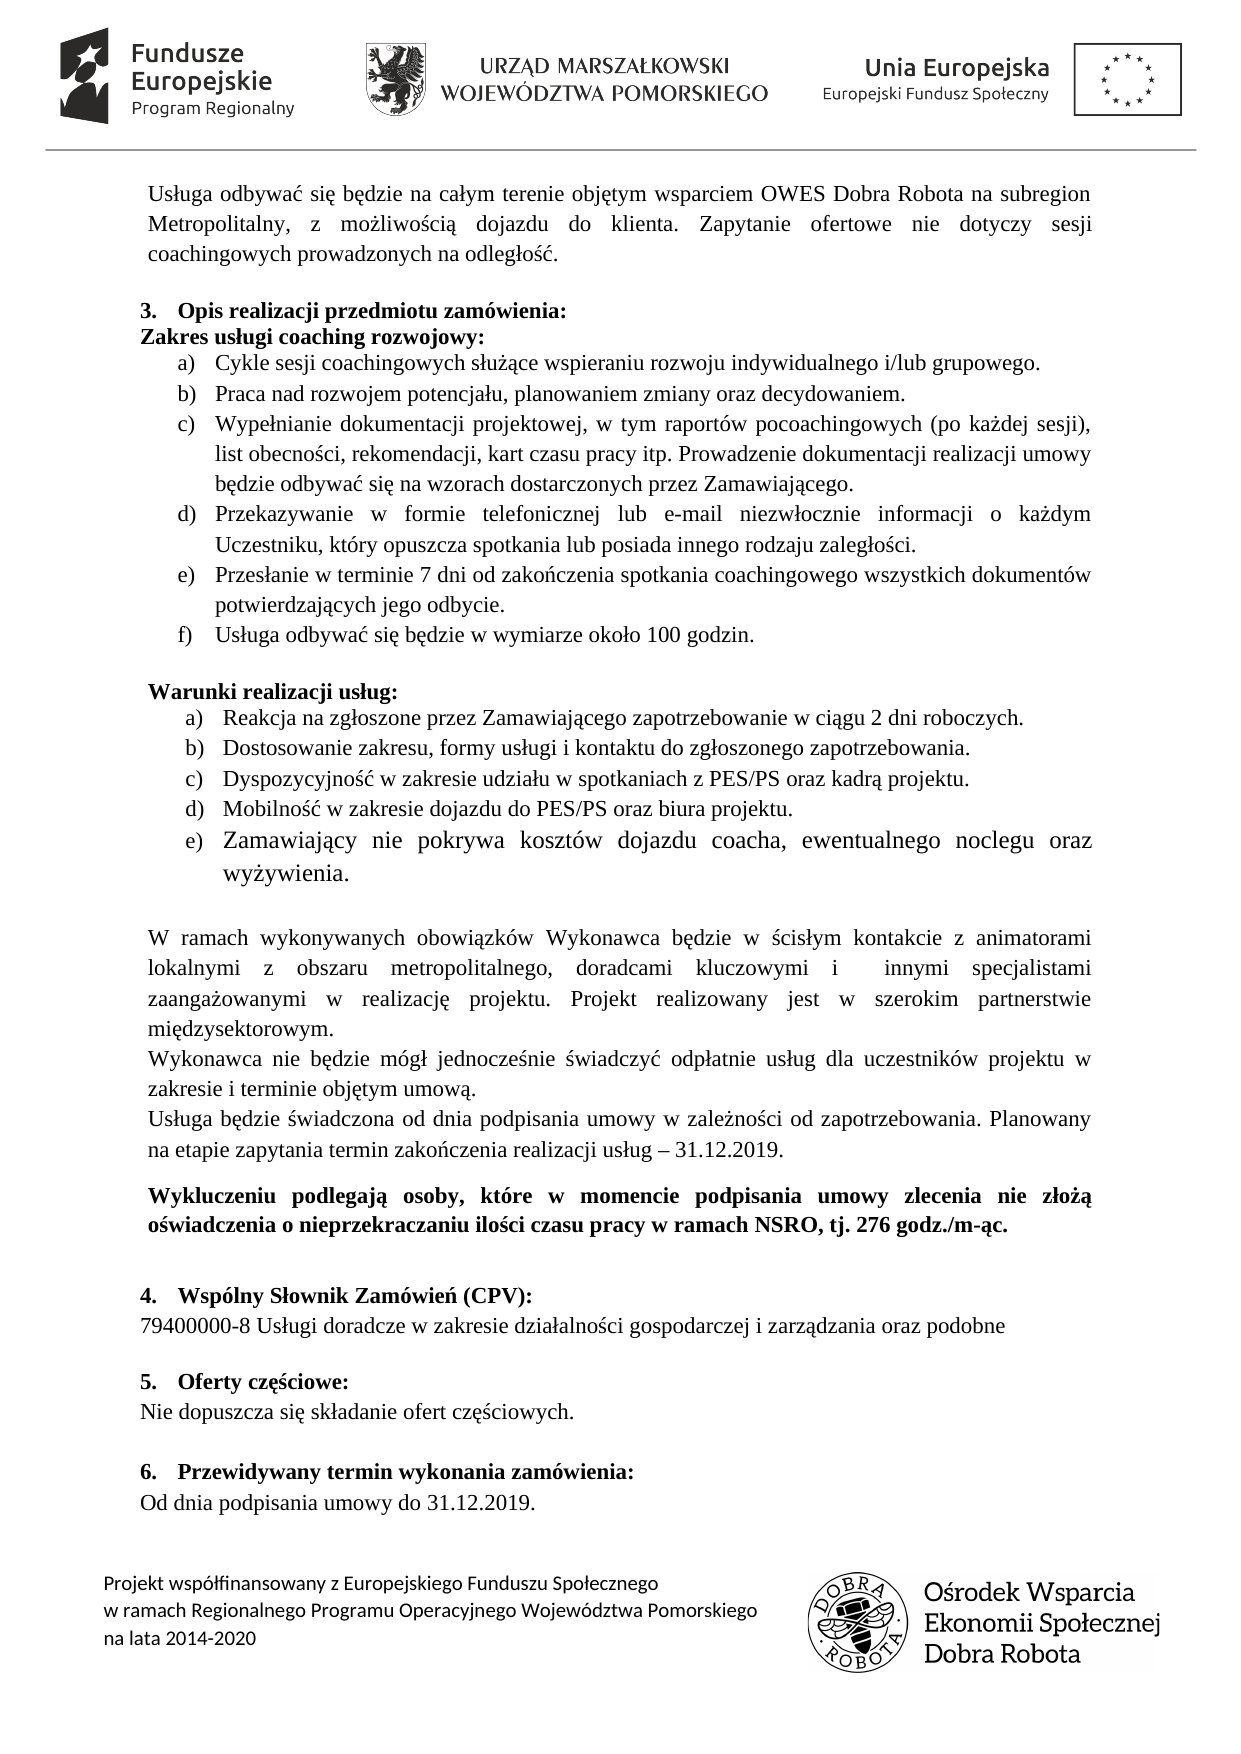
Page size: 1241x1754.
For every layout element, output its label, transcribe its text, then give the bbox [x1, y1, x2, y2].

list Przesłanie w terminie 7 dni od zakończenia spotkania coachingowego wszystkich dokumentów potwierdzających jego odbycie. [177, 561, 1093, 617]
text Nie dopuszcza się składanie ofert częściowych. [140, 1398, 1093, 1424]
text Zakres usługi coaching rozwojowy: [140, 323, 1093, 349]
picture [45, 27, 1197, 151]
text 79400000-8 Usługi doradcze w zakresie działalności gospodarczej i zarządzania oraz podobne [140, 1313, 1093, 1339]
list Zamawiający nie pokrywa kosztów dojazdu coacha, ewentualnego noclegu oraz wyżywienia. [185, 825, 1093, 887]
list Praca nad rozwojem potencjału, planowaniem zmiany oraz decydowaniem. [177, 380, 1093, 406]
text Usługa będzie świadczona od dnia podpisania umowy w zależności od zapotrzebowania. Planowany na etapie zapytania termin zakończenia realizacji usług – 31.12.2019. [148, 1105, 1093, 1162]
list Oferty częściowe: [140, 1368, 1093, 1394]
list Usługa odbywać się będzie w wymiarze około 100 godzin. [177, 621, 1093, 648]
text Usługa odbywać się będzie na całym terenie objętym wsparciem OWES Dobra Robota na subregion Metropolitalny, z możliwością dojazdu do klienta. Zapytanie ofertowe nie dotyczy sesji coachingowych prowadzonych na odległość. [148, 180, 1093, 267]
list Opis realizacji przedmiotu zamówienia: [140, 297, 1093, 323]
picture [807, 1572, 1160, 1673]
list Reakcja na zgłoszone przez Zamawiającego zapotrzebowanie w ciągu 2 dni roboczych. [185, 704, 1093, 731]
list Przewidywany termin wykonania zamówienia: [140, 1458, 1093, 1485]
list Wypełnianie dokumentacji projektowej, w tym raportów pocoachingowych (po każdej sesji), list obecności, rekomendacji, kart czasu pracy itp. Prowadzenie dokumentacji realizacji umowy będzie odbywać się na wzorach dostarczonych przez Zamawiającego. [177, 410, 1093, 497]
text Wykonawca nie będzie mógł jednocześnie świadczyć odpłatnie usług dla uczestników projektu w zakresie i terminie objętym umową. [148, 1045, 1093, 1102]
text W ramach wykonywanych obowiązków Wykonawca będzie w ścisłym kontakcie z animatorami lokalnymi z obszaru metropolitalnego, doradcami kluczowymi i innymi specjalistami zaangażowanymi w realizację projektu. Projekt realizowany jest w szerokim partnerstwie międzysektorowym. [148, 924, 1093, 1041]
list Cykle sesji coachingowych służące wspieraniu rozwoju indywidualnego i/lub grupowego. [177, 349, 1093, 376]
list Dostosowanie zakresu, formy usługi i kontaktu do zgłoszonego zapotrzebowania. [185, 734, 1093, 761]
text Warunki realizacji usług: [148, 678, 1093, 704]
list Dyspozycyjność w zakresie udziału w spotkaniach z PES/PS oraz kadrą projektu. [185, 765, 1093, 791]
text Wykluczeniu podlegają osoby, które w momencie podpisania umowy zlecenia nie złożą oświadczenia o nieprzekraczaniu ilości czasu pracy w ramach NSRO, tj. 276 godz./m-ąc. [148, 1182, 1093, 1237]
list Wspólny Słownik Zamówień (CPV): [140, 1282, 1093, 1309]
list Przekazywanie w formie telefonicznej lub e-mail niezwłocznie informacji o każdym Uczestniku, który opuszcza spotkania lub posiada innego rodzaju zaległości. [177, 501, 1093, 557]
text Od dnia podpisania umowy do 31.12.2019. [140, 1489, 1093, 1515]
list Mobilność w zakresie dojazdu do PES/PS oraz biura projektu. [185, 795, 1093, 821]
